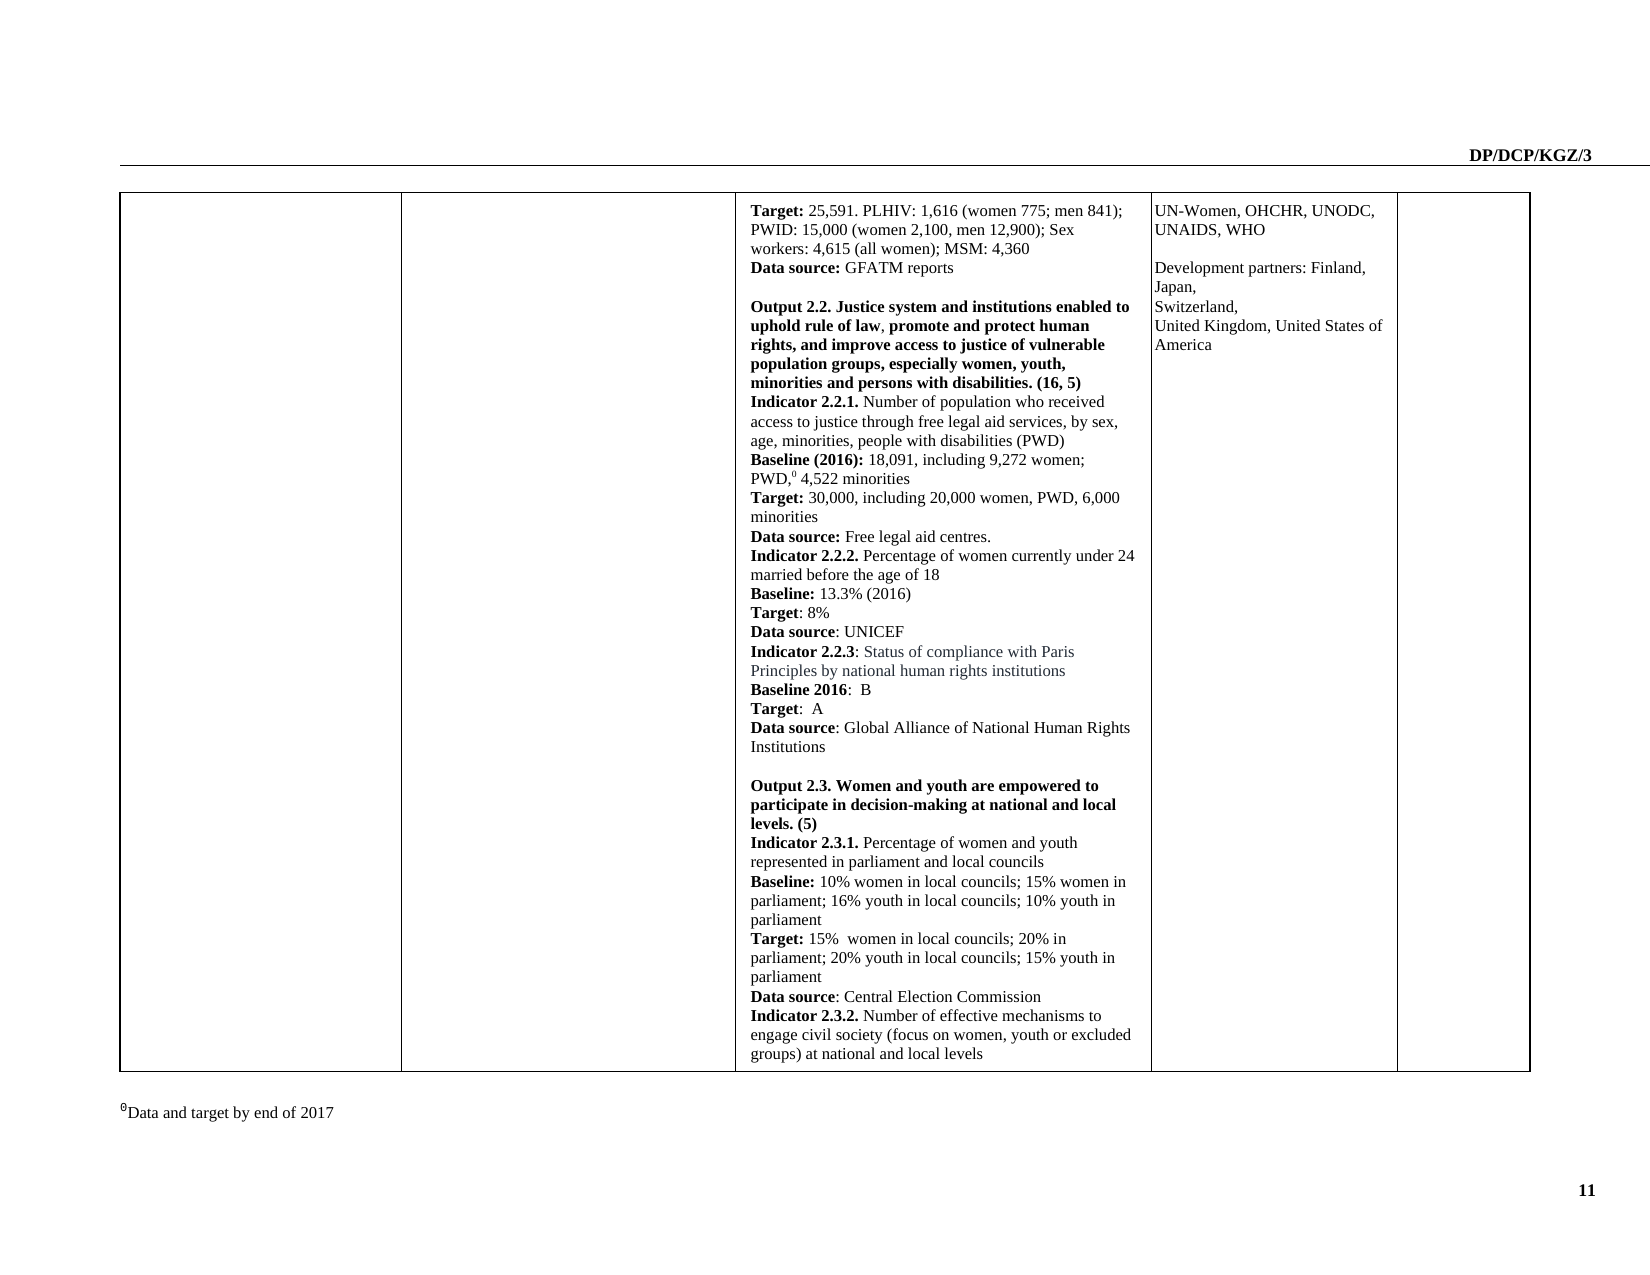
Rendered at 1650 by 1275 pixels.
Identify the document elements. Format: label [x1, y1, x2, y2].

table_cell [1398, 193, 1529, 1071]
